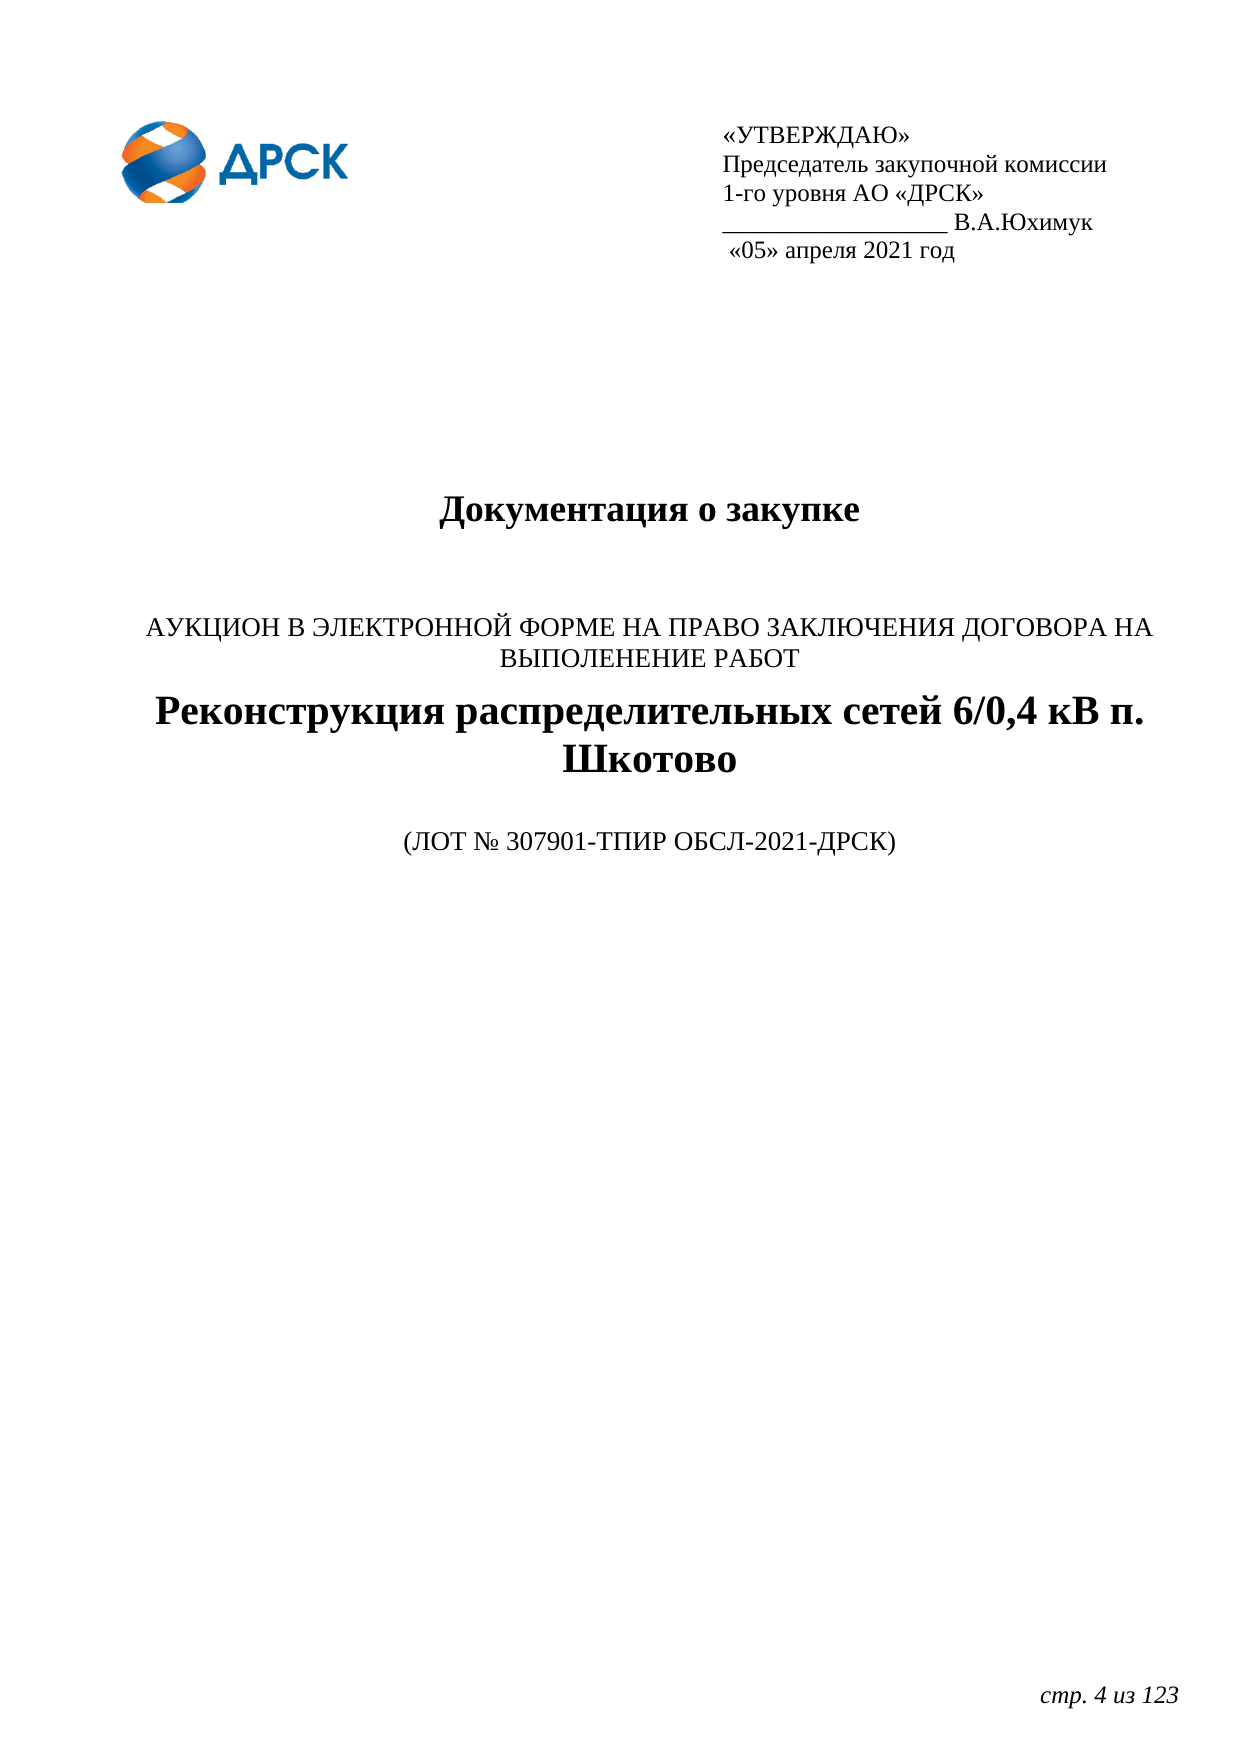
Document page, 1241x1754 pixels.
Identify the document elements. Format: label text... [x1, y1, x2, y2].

text Председатель закупочной комиссии [722, 149, 1181, 178]
text __________________ В.А.Юхимук [722, 207, 1181, 236]
text АУКЦИОН В ЭЛЕКТРОННОЙ ФОРМЕ НА ПРАВО ЗАКЛЮЧЕНИЯ ДОГОВОРА НА ВЫПОЛЕНЕНИЕ РАБОТ [118, 611, 1181, 673]
text «УТВЕРЖДАЮ» [722, 118, 1181, 149]
text Документация о закупке [118, 486, 1181, 529]
text Реконструкция распределительных сетей 6/0,4 кВ п. Шкотово [118, 686, 1181, 812]
text (ЛОТ № 307901-ТПИР ОБСЛ-2021-ДРСК) [118, 825, 1181, 856]
text «05» апреля 2021 год [722, 236, 1181, 264]
picture [118, 118, 365, 207]
text 1-го уровня АО «ДРСК» [722, 178, 1181, 207]
